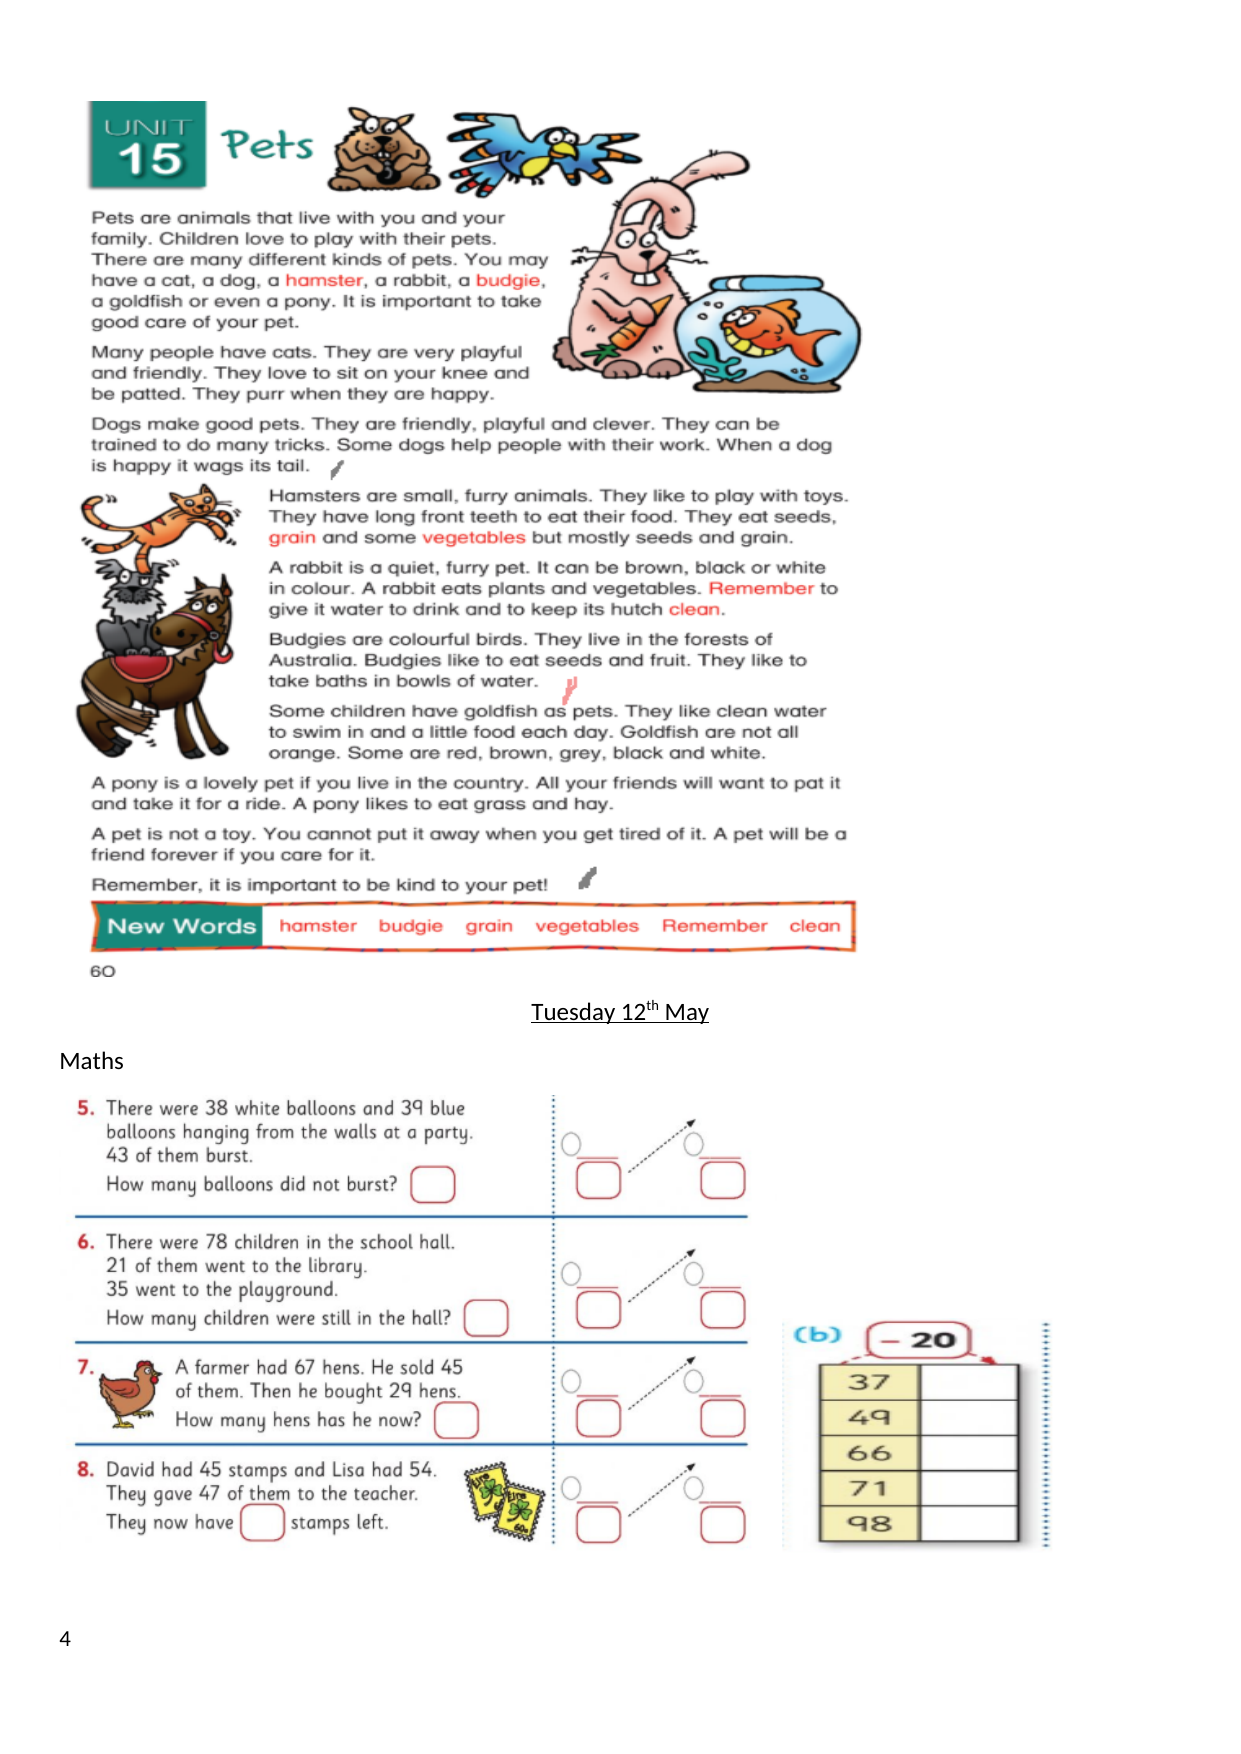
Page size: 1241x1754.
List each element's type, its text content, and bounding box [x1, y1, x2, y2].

picture [59, 101, 904, 977]
text Tuesday 12th May [59, 996, 1181, 1026]
picture [59, 1095, 777, 1553]
picture [782, 1318, 1053, 1553]
text Maths [59, 1045, 1181, 1076]
